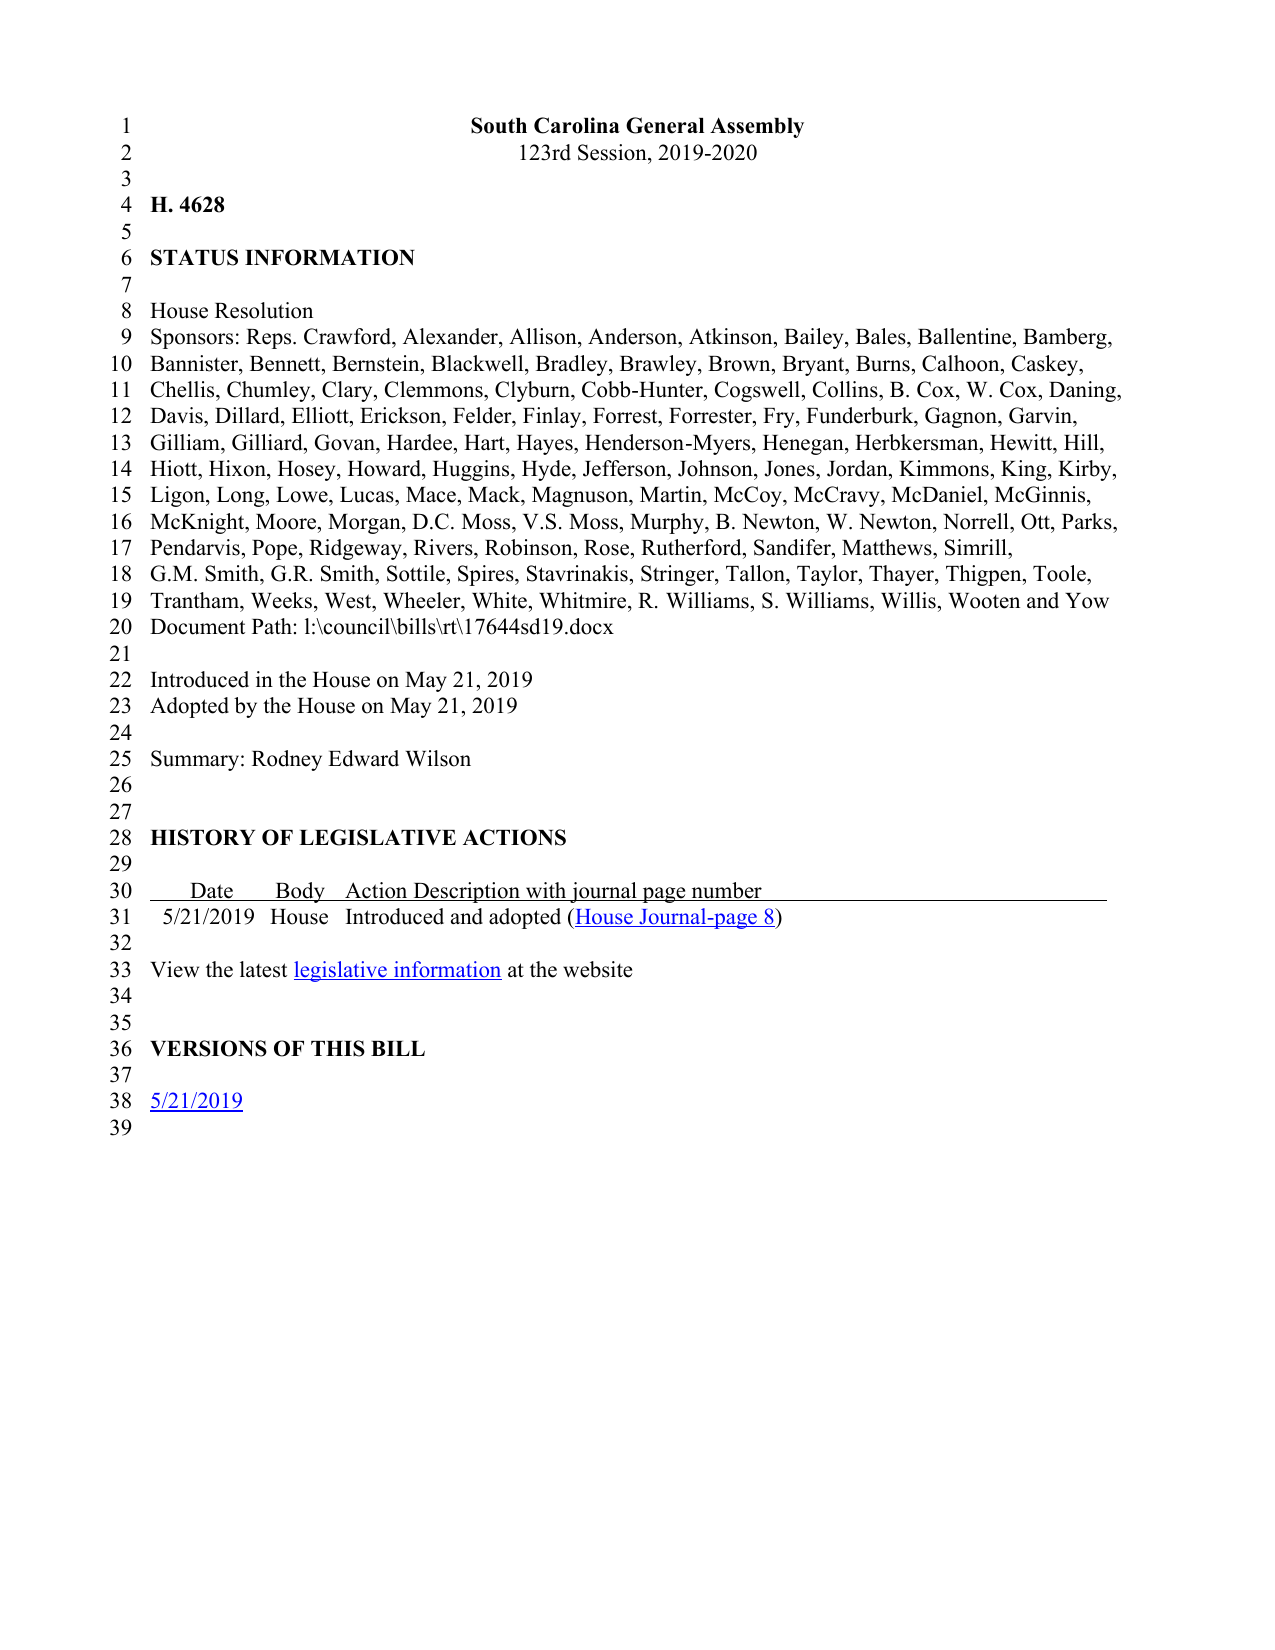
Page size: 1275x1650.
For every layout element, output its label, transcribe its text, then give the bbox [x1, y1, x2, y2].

text VERSIONS OF THIS BILL [150, 1035, 1125, 1061]
text STATUS INFORMATION [150, 244, 1125, 271]
text Date Body Action Description with journal page number [150, 877, 1125, 903]
text H. 4628 [150, 192, 1125, 218]
text 5/21/2019 [150, 1088, 1125, 1114]
text 123rd Session, 2019-2020 [150, 139, 1125, 165]
text View the latest legislative information at the website [150, 956, 1125, 982]
text Sponsors: Reps. Crawford, Alexander, Allison, Anderson, Atkinson, Bailey, Bales, Ballentine, Bamberg, Bannister, Bennett, Bernstein, Blackwell, Bradley, Brawley, Brown, Bryant, Burns, Calhoon, Caskey, Chellis, Chumley, Clary, Clemmons, Clyburn, Cobb-Hunter, Cogswell, Collins, B. Cox, W. Cox, Daning, Davis, Dillard, Elliott, Erickson, Felder, Finlay, Forrest, Forrester, Fry, Funderburk, Gagnon, Garvin, Gilliam, Gilliard, Govan, Hardee, Hart, Hayes, Henderson-Myers, Henegan, Herbkersman, Hewitt, Hill, Hiott, Hixon, Hosey, Howard, Huggins, Hyde, Jefferson, Johnson, Jones, Jordan, Kimmons, King, Kirby, Ligon, Long, Lowe, Lucas, Mace, Mack, Magnuson, Martin, McCoy, McCravy, McDaniel, McGinnis, McKnight, Moore, Morgan, D.C. Moss, V.S. Moss, Murphy, B. Newton, W. Newton, Norrell, Ott, Parks, Pendarvis, Pope, Ridgeway, Rivers, Robinson, Rose, Rutherford, Sandifer, Matthews, Simrill, G.M. Smith, G.R. Smith, Sottile, Spires, Stavrinakis, Stringer, Tallon, Taylor, Thayer, Thigpen, Toole, Trantham, Weeks, West, Wheeler, White, Whitmire, R. Williams, S. Williams, Willis, Wooten and Yow [150, 323, 1125, 613]
text 5/21/2019 House Introduced and adopted (House Journal-page 8) [150, 903, 1125, 929]
text HISTORY OF LEGISLATIVE ACTIONS [150, 824, 1125, 850]
text Adopted by the House on May 21, 2019 [150, 692, 1125, 719]
text Summary: Rodney Edward Wilson [150, 745, 1125, 771]
text Document Path: l:\council\bills\rt\17644sd19.docx [150, 613, 1125, 639]
text Introduced in the House on May 21, 2019 [150, 666, 1125, 692]
text House Resolution [150, 297, 1125, 323]
text South Carolina General Assembly [150, 112, 1125, 139]
